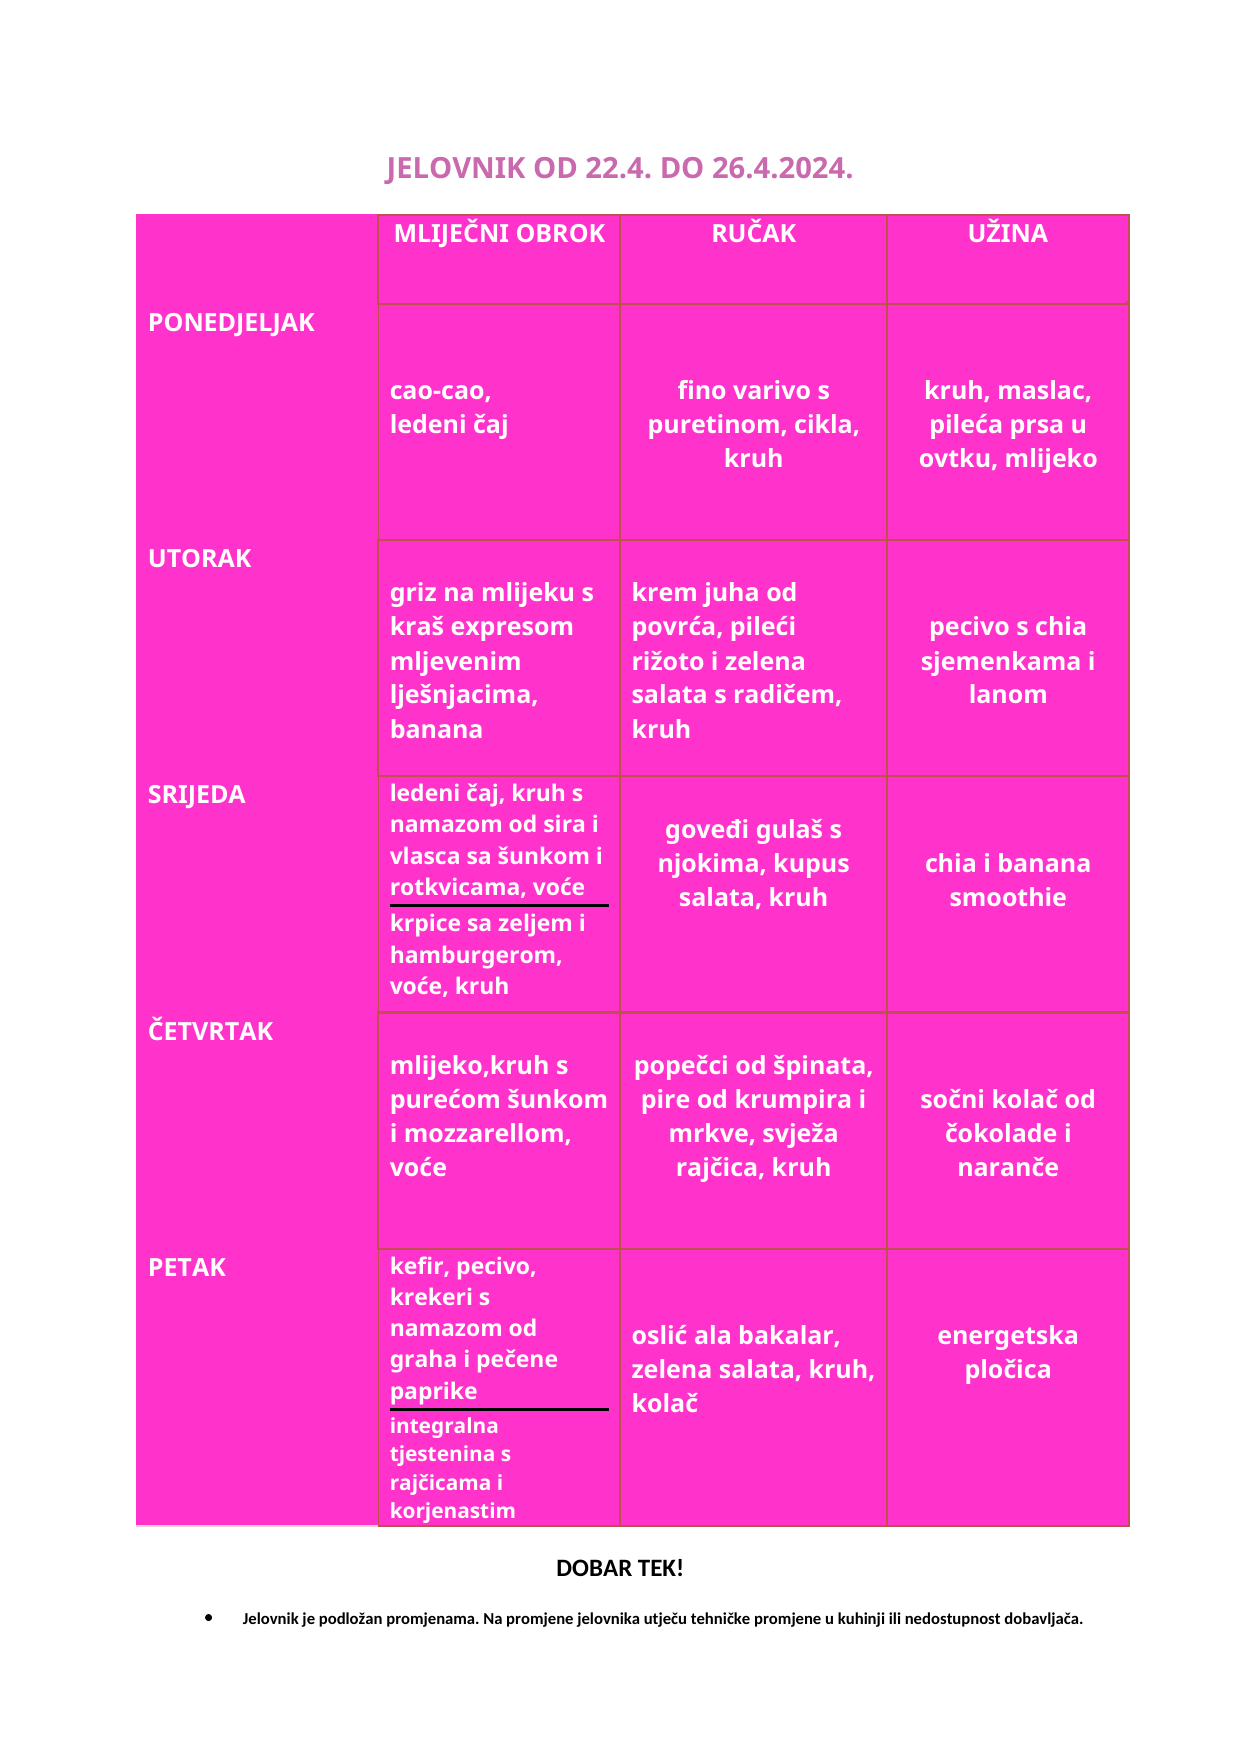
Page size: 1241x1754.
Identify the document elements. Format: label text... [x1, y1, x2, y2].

table_header RUČAK [621, 216, 886, 303]
table_header [136, 214, 377, 303]
table_cell mlijeko,kruh s purećom šunkom i mozzarellom, voće [379, 1014, 619, 1248]
table_cell cao-cao, ledeni čaj [379, 305, 619, 539]
table_cell PONEDJELJAK [136, 303, 378, 539]
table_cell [621, 1250, 886, 1525]
table_cell fino varivo s puretinom, cikla, kruh [621, 305, 886, 539]
table_header UŽINA [888, 216, 1128, 303]
text JELOVNIK OD 22.4. DO 26.4.2024. [148, 148, 1093, 187]
table_cell ČETVRTAK [136, 1011, 377, 1248]
table_cell kruh, maslac, pileća prsa u ovtku, mlijeko [888, 305, 1128, 539]
table_cell SRIJEDA [136, 775, 378, 1011]
table_cell popečci od špinata, pire od krumpira i mrkve, svježa rajčica, kruh [621, 1014, 886, 1248]
table_cell griz na mlijeku s kraš expresom mljevenim lješnjacima, banana [379, 541, 619, 775]
table_header MLIJEČNI OBROK [379, 216, 619, 303]
table_cell sočni kolač od čokolade i naranče [888, 1014, 1128, 1248]
table_cell UTORAK [136, 539, 377, 775]
table_cell pecivo s chia sjemenkama i lanom [888, 541, 1128, 775]
table_cell energetska pločica [888, 1250, 1128, 1525]
table_cell goveđi gulaš s njokima, kupus salata, kruh [621, 777, 886, 1011]
table_cell chia i banana smoothie [888, 777, 1128, 1011]
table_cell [379, 1250, 619, 1525]
table_cell krem juha od povrća, pileći rižoto i zelena salata s radičem, kruh [621, 541, 886, 775]
table_cell ledeni čaj, kruh s namazom od sira i vlasca sa šunkom i rotkvicama, voće krpice sa zeljem i hamburgerom, voće, kruh [379, 777, 619, 1011]
table_cell PETAK [136, 1248, 378, 1525]
